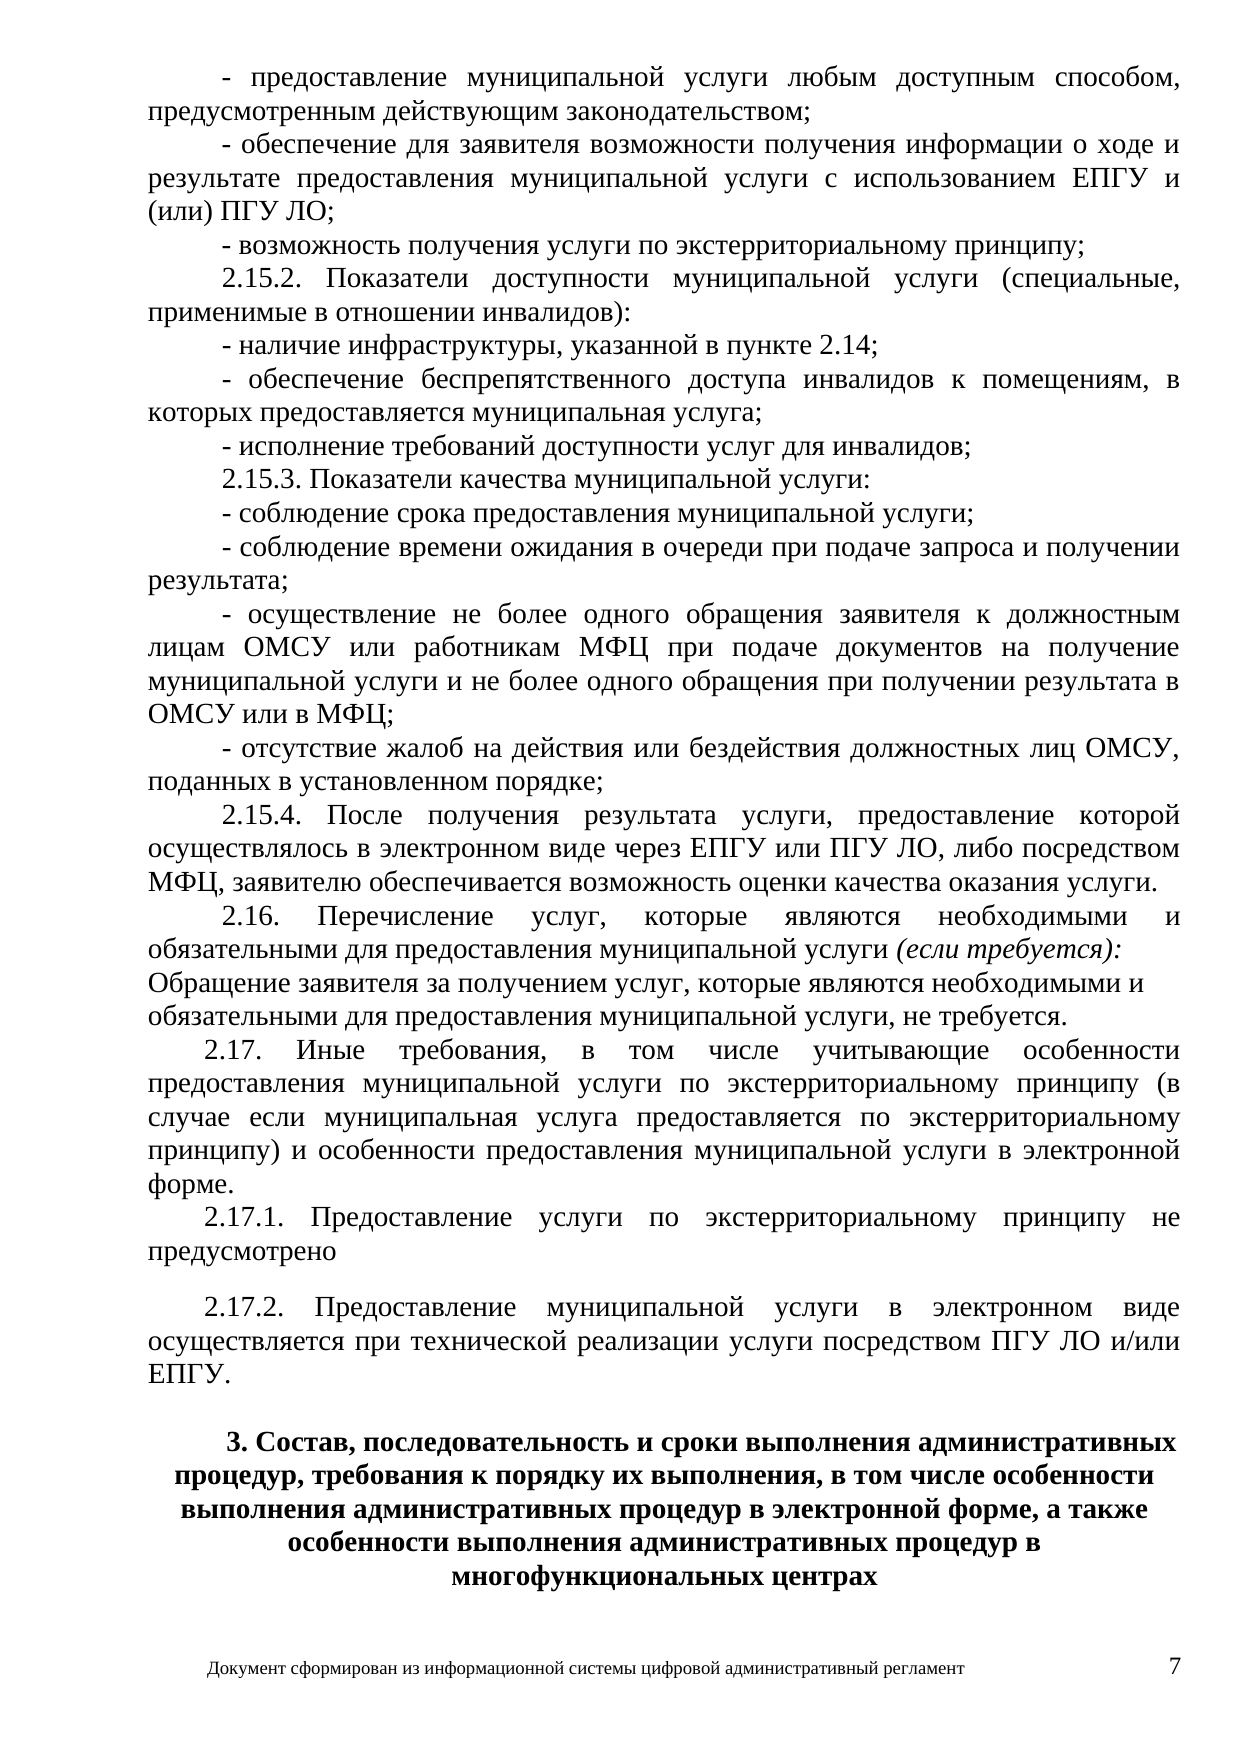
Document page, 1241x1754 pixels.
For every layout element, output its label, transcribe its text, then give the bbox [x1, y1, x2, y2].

text 2.15.4. После получения результата услуги, предоставление которой осуществлялось в электронном виде через ЕПГУ или ПГУ ЛО, либо посредством МФЦ, заявителю обеспечивается возможность оценки качества оказания услуги. [148, 797, 1181, 898]
text 2.17.1. Предоставление услуги по экстерриториальному принципу не предусмотрено [148, 1199, 1181, 1267]
text - обеспечение беспрепятственного доступа инвалидов к помещениям, в которых предоставляется муниципальная услуга; [148, 361, 1181, 428]
text - исполнение требований доступности услуг для инвалидов; [148, 428, 1181, 462]
text 2.16. Перечисление услуг, которые являются необходимыми и обязательными для предоставления муниципальной услуги (если требуется): [148, 898, 1181, 965]
text - возможность получения услуги по экстерриториальному принципу; [148, 227, 1181, 260]
list Обращение заявителя за получением услуг, которые являются необходимыми и обязательными для предоставления муниципальной услуги, не требуется. [148, 965, 1181, 1032]
text - предоставление муниципальной услуги любым доступным способом, предусмотренным действующим законодательством; [148, 59, 1181, 126]
text 2.17. Иные требования, в том числе учитывающие особенности предоставления муниципальной услуги по экстерриториальному принципу (в случае если муниципальная услуга предоставляется по экстерриториальному принципу) и особенности предоставления муниципальной услуги в электронной форме. [148, 1032, 1181, 1199]
text 3. Состав, последовательность и сроки выполнения административных процедур, требования к порядку их выполнения, в том числе особенности выполнения административных процедур в электронной форме, а также особенности выполнения административных процедур в многофункциональных центрах [148, 1424, 1181, 1591]
text 2.15.2. Показатели доступности муниципальной услуги (специальные, применимые в отношении инвалидов): [148, 260, 1181, 327]
text 2.15.3. Показатели качества муниципальной услуги: [148, 462, 1181, 495]
text - отсутствие жалоб на действия или бездействия должностных лиц ОМСУ, поданных в установленном порядке; [148, 730, 1181, 797]
text - наличие инфраструктуры, указанной в пункте 2.14; [148, 327, 1181, 361]
text 2.17.2. Предоставление муниципальной услуги в электронном виде осуществляется при технической реализации услуги посредством ПГУ ЛО и/или ЕПГУ. [148, 1289, 1181, 1390]
text - соблюдение времени ожидания в очереди при подаче запроса и получении результата; [148, 529, 1181, 596]
text - осуществление не более одного обращения заявителя к должностным лицам ОМСУ или работникам МФЦ при подаче документов на получение муниципальной услуги и не более одного обращения при получении результата в ОМСУ или в МФЦ; [148, 596, 1181, 730]
text - соблюдение срока предоставления муниципальной услуги; [148, 495, 1181, 529]
text - обеспечение для заявителя возможности получения информации о ходе и результате предоставления муниципальной услуги с использованием ЕПГУ и (или) ПГУ ЛО; [148, 126, 1181, 227]
